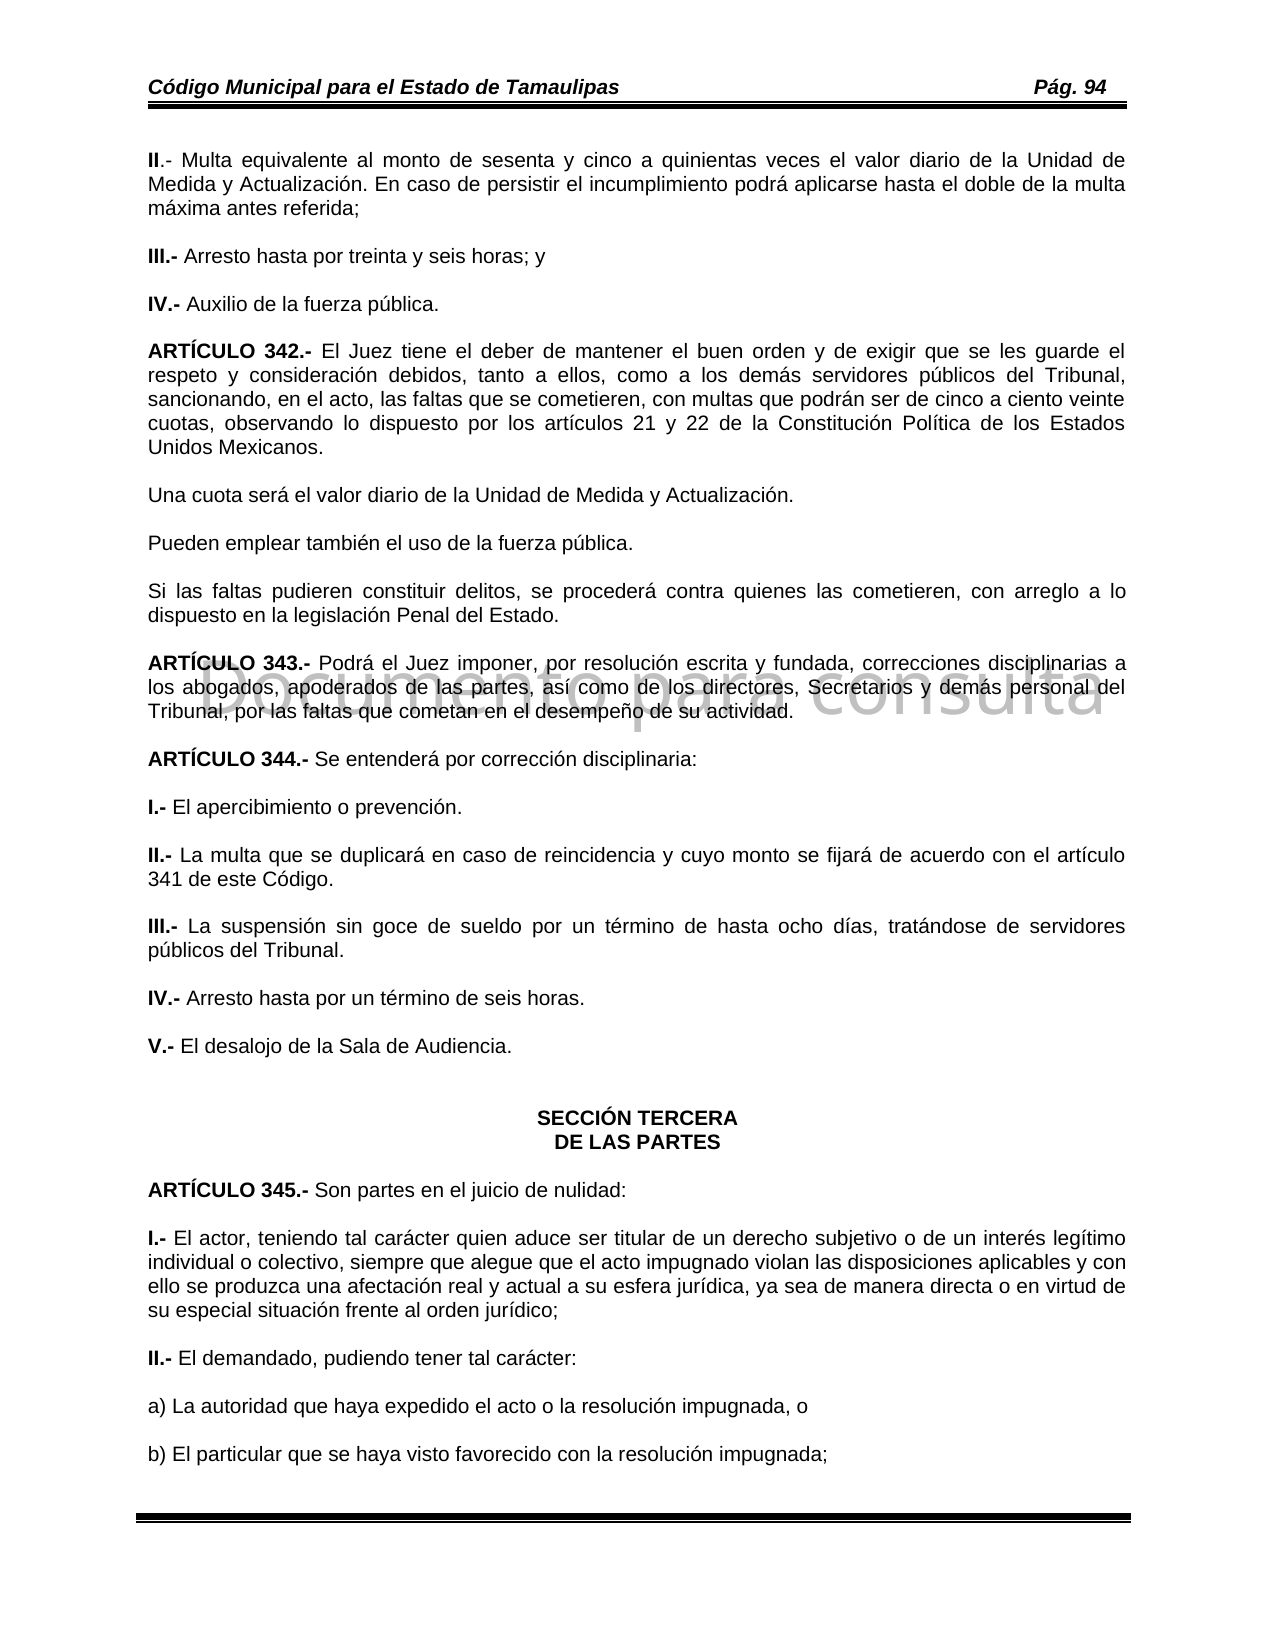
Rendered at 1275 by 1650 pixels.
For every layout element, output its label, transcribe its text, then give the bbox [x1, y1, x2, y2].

text DE LAS PARTES [148, 1130, 1127, 1154]
text b) El particular que se haya visto favorecido con la resolución impugnada; [148, 1441, 1127, 1465]
text ARTÍCULO 344.- Se entenderá por corrección disciplinaria: [148, 747, 1127, 771]
text III.- La suspensión sin goce de sueldo por un término de hasta ocho días, tratándose de servidores públicos del Tribunal. [148, 914, 1127, 962]
text SECCIÓN TERCERA [148, 1106, 1127, 1130]
text V.- El desalojo de la Sala de Audiencia. [148, 1034, 1127, 1058]
text ARTÍCULO 343.- Podrá el Juez imponer, por resolución escrita y fundada, correcciones disciplinarias a los abogados, apoderados de las partes, así como de los directores, Secretarios y demás personal del Tribunal, por las faltas que cometan en el desempeño de su actividad. [148, 651, 1127, 723]
text II.- La multa que se duplicará en caso de reincidencia y cuyo monto se fijará de acuerdo con el artículo 341 de este Código. [148, 842, 1127, 890]
text II.- Multa equivalente al monto de sesenta y cinco a quinientas veces el valor diario de la Unidad de Medida y Actualización. En caso de persistir el incumplimiento podrá aplicarse hasta el doble de la multa máxima antes referida; [148, 148, 1127, 219]
text Una cuota será el valor diario de la Unidad de Medida y Actualización. [148, 483, 1127, 507]
text ARTÍCULO 345.- Son partes en el juicio de nulidad: [148, 1178, 1127, 1202]
text IV.- Auxilio de la fuerza pública. [148, 291, 1127, 315]
text IV.- Arresto hasta por un término de seis horas. [148, 986, 1127, 1010]
text I.- El actor, teniendo tal carácter quien aduce ser titular de un derecho subjetivo o de un interés legítimo individual o colectivo, siempre que alegue que el acto impugnado violan las disposiciones aplicables y con ello se produzca una afectación real y actual a su esfera jurídica, ya sea de manera directa o en virtud de su especial situación frente al orden jurídico; [148, 1226, 1127, 1322]
text Si las faltas pudieren constituir delitos, se procederá contra quienes las cometieren, con arreglo a lo dispuesto en la legislación Penal del Estado. [148, 579, 1127, 627]
text a) La autoridad que haya expedido el acto o la resolución impugnada, o [148, 1393, 1127, 1417]
text I.- El apercibimiento o prevención. [148, 794, 1127, 818]
text ARTÍCULO 342.- El Juez tiene el deber de mantener el buen orden y de exigir que se les guarde el respeto y consideración debidos, tanto a ellos, como a los demás servidores públicos del Tribunal, sancionando, en el acto, las faltas que se cometieren, con multas que podrán ser de cinco a ciento veinte cuotas, observando lo dispuesto por los artículos 21 y 22 de la Constitución Política de los Estados Unidos Mexicanos. [148, 339, 1127, 459]
text II.- El demandado, pudiendo tener tal carácter: [148, 1346, 1127, 1369]
text III.- Arresto hasta por treinta y seis horas; y [148, 243, 1127, 267]
text Pueden emplear también el uso de la fuerza pública. [148, 531, 1127, 555]
